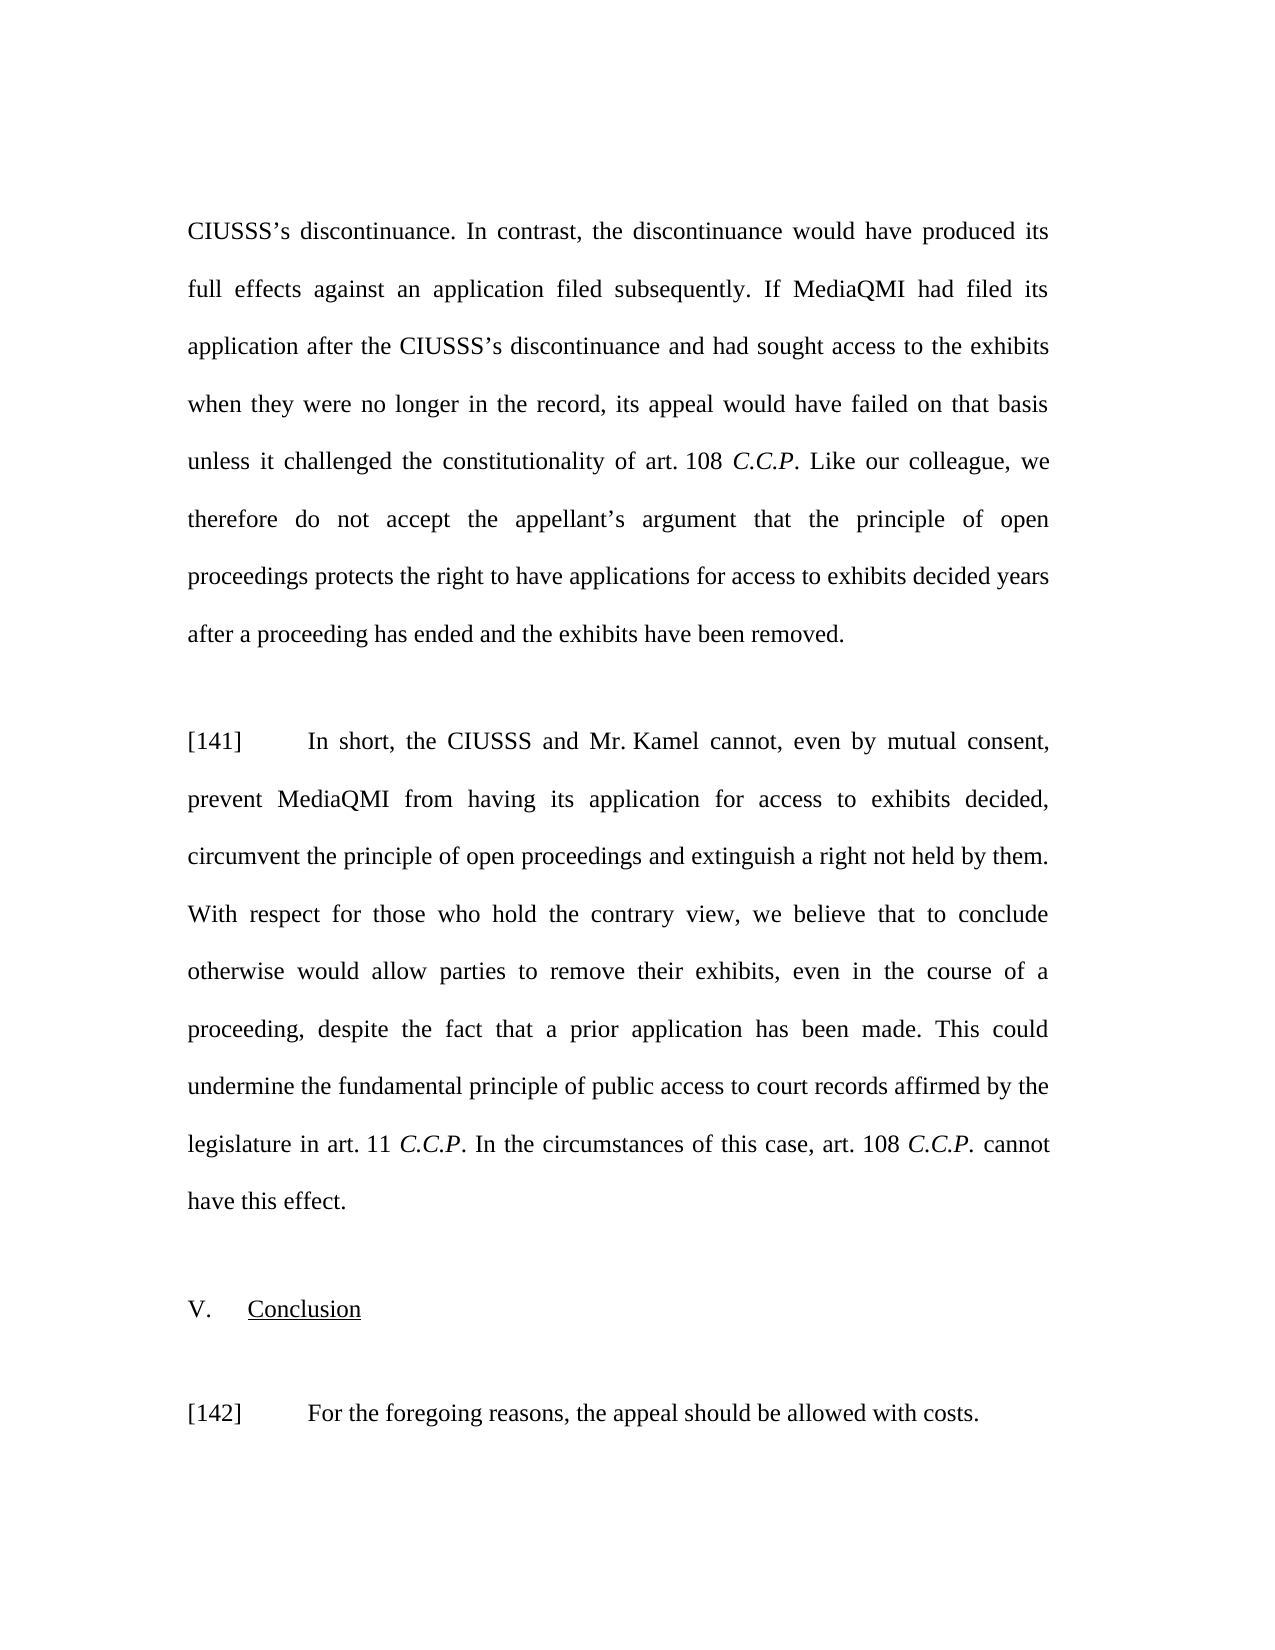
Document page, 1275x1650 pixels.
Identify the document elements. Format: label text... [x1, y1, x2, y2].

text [187, 216, 1050, 648]
text In short, the CIUSSS and Mr. Kamel cannot, even by mutual consent, prevent MediaQMI from having its application for access to exhibits decided, circumvent the principle of open proceedings and extinguish a right not held by them. With respect for those who hold the contrary view, we believe that to conclude otherwise would allow parties to remove their exhibits, even in the course of a proceeding, despite the fact that a prior application has been made. This could undermine the fundamental principle of public access to court records affirmed by the legislature in art. 11 C.C.P. In the circumstances of this case, art. 108 C.C.P. cannot have this effect. [187, 726, 1050, 1215]
title Conclusion [187, 1294, 1050, 1323]
text For the foregoing reasons, the appeal should be allowed with costs. [187, 1398, 1050, 1426]
